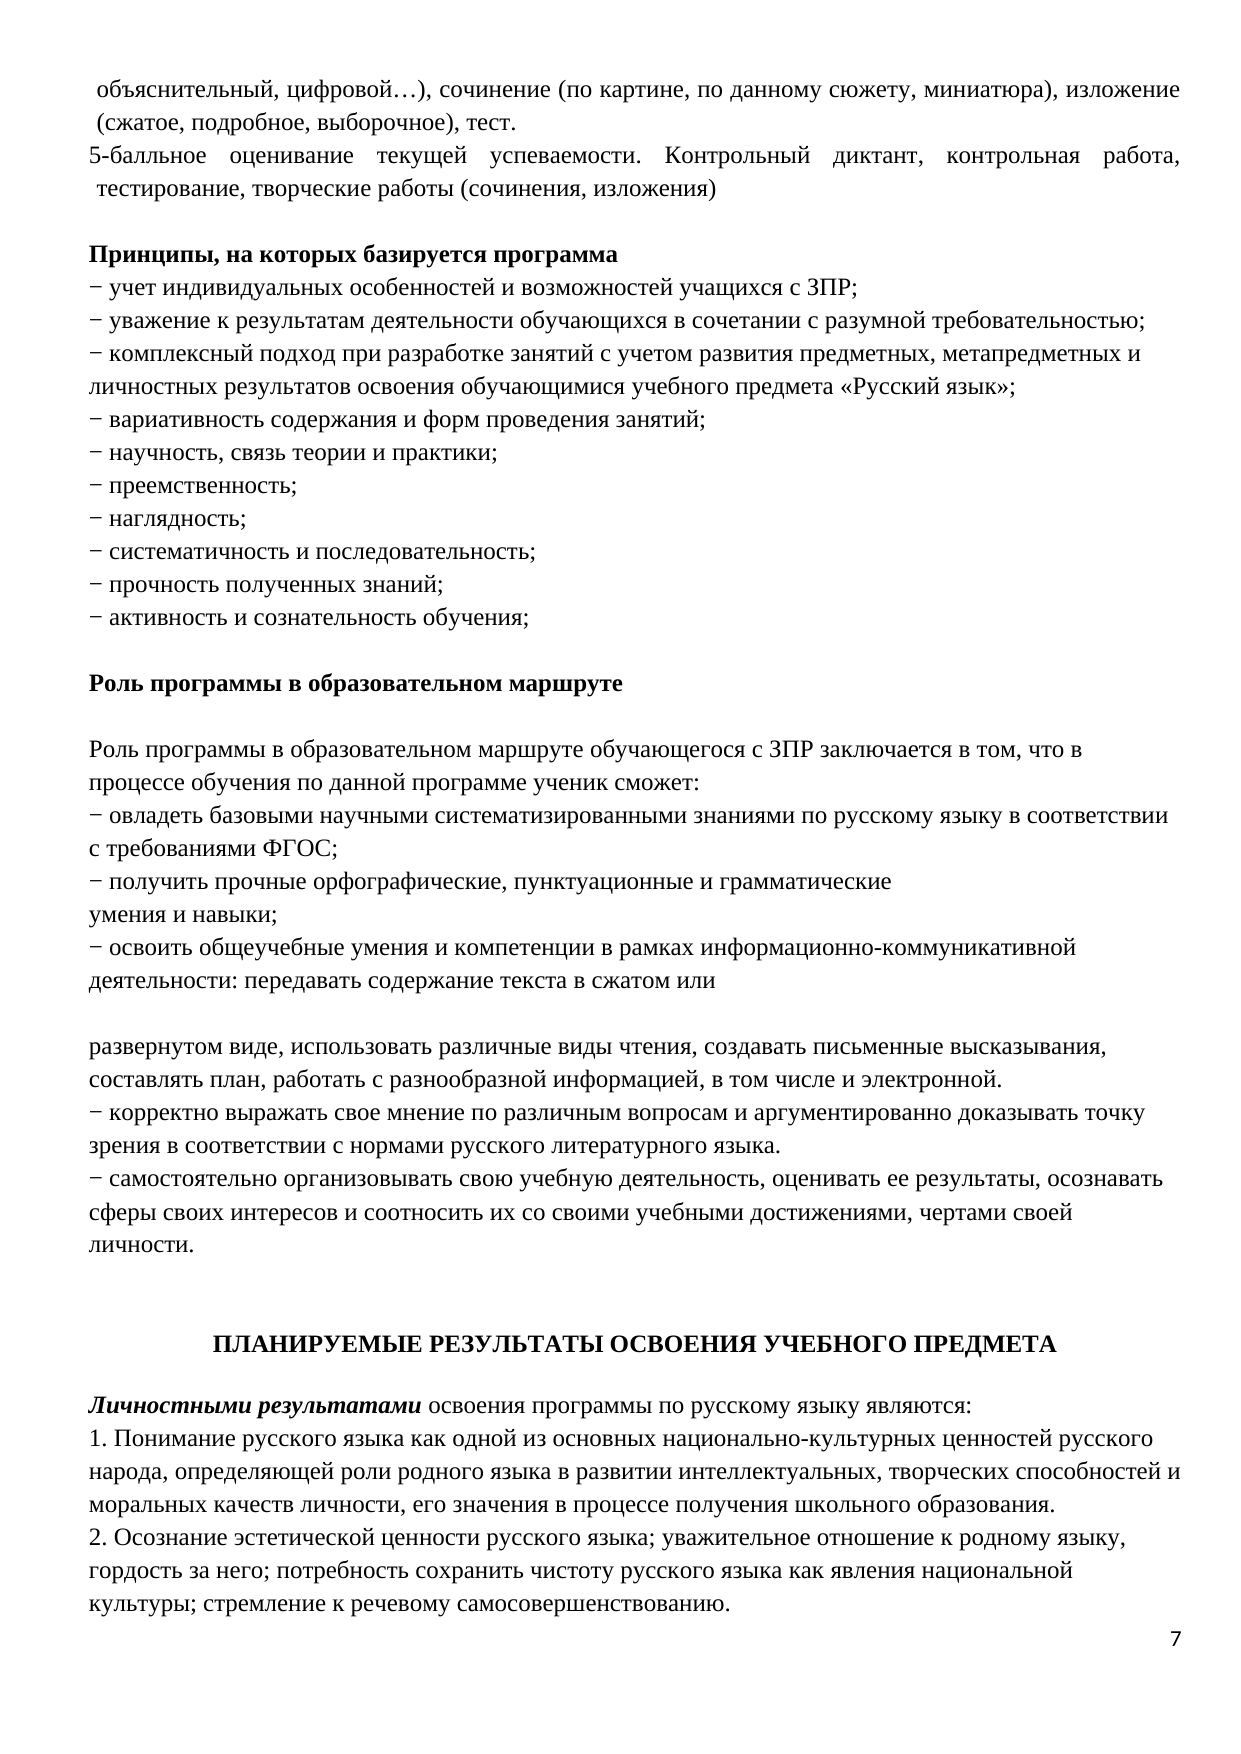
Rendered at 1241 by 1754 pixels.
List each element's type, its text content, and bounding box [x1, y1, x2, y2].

text Личностными результатами освоения программы по русскому языку являются: [89, 1390, 1181, 1419]
text 2. Осознание эстетической ценности русского языка; уважительное отношение к родному языку, гордость за него; потребность сохранить чистоту русского языка как явления национальной культуры; стремление к речевому самосовершенствованию. [89, 1522, 1181, 1617]
text − прочность полученных знаний; [89, 569, 1181, 598]
text 1. Понимание русского языка как одной из основных национально-культурных ценностей русского народа, определяющей роли родного языка в развитии интеллектуальных, творческих способностей и моральных качеств личности, его значения в процессе получения школьного образования. [89, 1423, 1181, 1518]
text − овладеть базовыми научными систематизированными знаниями по русскому языку в соответствии с требованиями ФГОС; [89, 800, 1181, 862]
text − учет индивидуальных особенностей и возможностей учащихся с ЗПР; [89, 272, 1181, 301]
text 5-балльное оценивание текущей успеваемости. Контрольный диктант, контрольная работа, тестирование, творческие работы (сочинения, изложения) [89, 140, 1181, 202]
text Роль программы в образовательном маршруте обучающегося с ЗПР заключается в том, что в процессе обучения по данной программе ученик сможет: [89, 734, 1181, 796]
text − получить прочные орфографические, пунктуационные и грамматические [89, 866, 1181, 895]
text − активность и сознательность обучения; [89, 602, 1181, 631]
text умения и навыки; [89, 899, 1181, 928]
text развернутом виде, использовать различные виды чтения, создавать письменные высказывания, составлять план, работать с разнообразной информацией, в том числе и электронной. [89, 1031, 1181, 1093]
text − вариативность содержания и форм проведения занятий; [89, 404, 1181, 433]
text − уважение к результатам деятельности обучающихся в сочетании с разумной требовательностью; [89, 305, 1181, 334]
text − самостоятельно организовывать свою учебную деятельность, оценивать ее результаты, осознавать сферы своих интересов и соотносить их со своими учебными достижениями, чертами своей личности. [89, 1163, 1181, 1258]
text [89, 74, 1181, 136]
text − корректно выражать свое мнение по различным вопросам и аргументированно доказывать точку зрения в соответствии с нормами русского литературного языка. [89, 1097, 1181, 1159]
text − комплексный подход при разработке занятий с учетом развития предметных, метапредметных и личностных результатов освоения обучающимися учебного предмета «Русский язык»; [89, 338, 1181, 400]
text − наглядность; [89, 503, 1181, 532]
text Роль программы в образовательном маршруте [89, 668, 1181, 697]
text ПЛАНИРУЕМЫЕ РЕЗУЛЬТАТЫ ОСВОЕНИЯ УЧЕБНОГО ПРЕДМЕТА [89, 1329, 1181, 1357]
text − систематичность и последовательность; [89, 536, 1181, 565]
text − научность, связь теории и практики; [89, 437, 1181, 466]
text Принципы, на которых базируется программа [89, 239, 1181, 268]
text − освоить общеучебные умения и компетенции в рамках информационно-коммуникативной деятельности: передавать содержание текста в сжатом или [89, 932, 1181, 994]
text − преемственность; [89, 470, 1181, 499]
